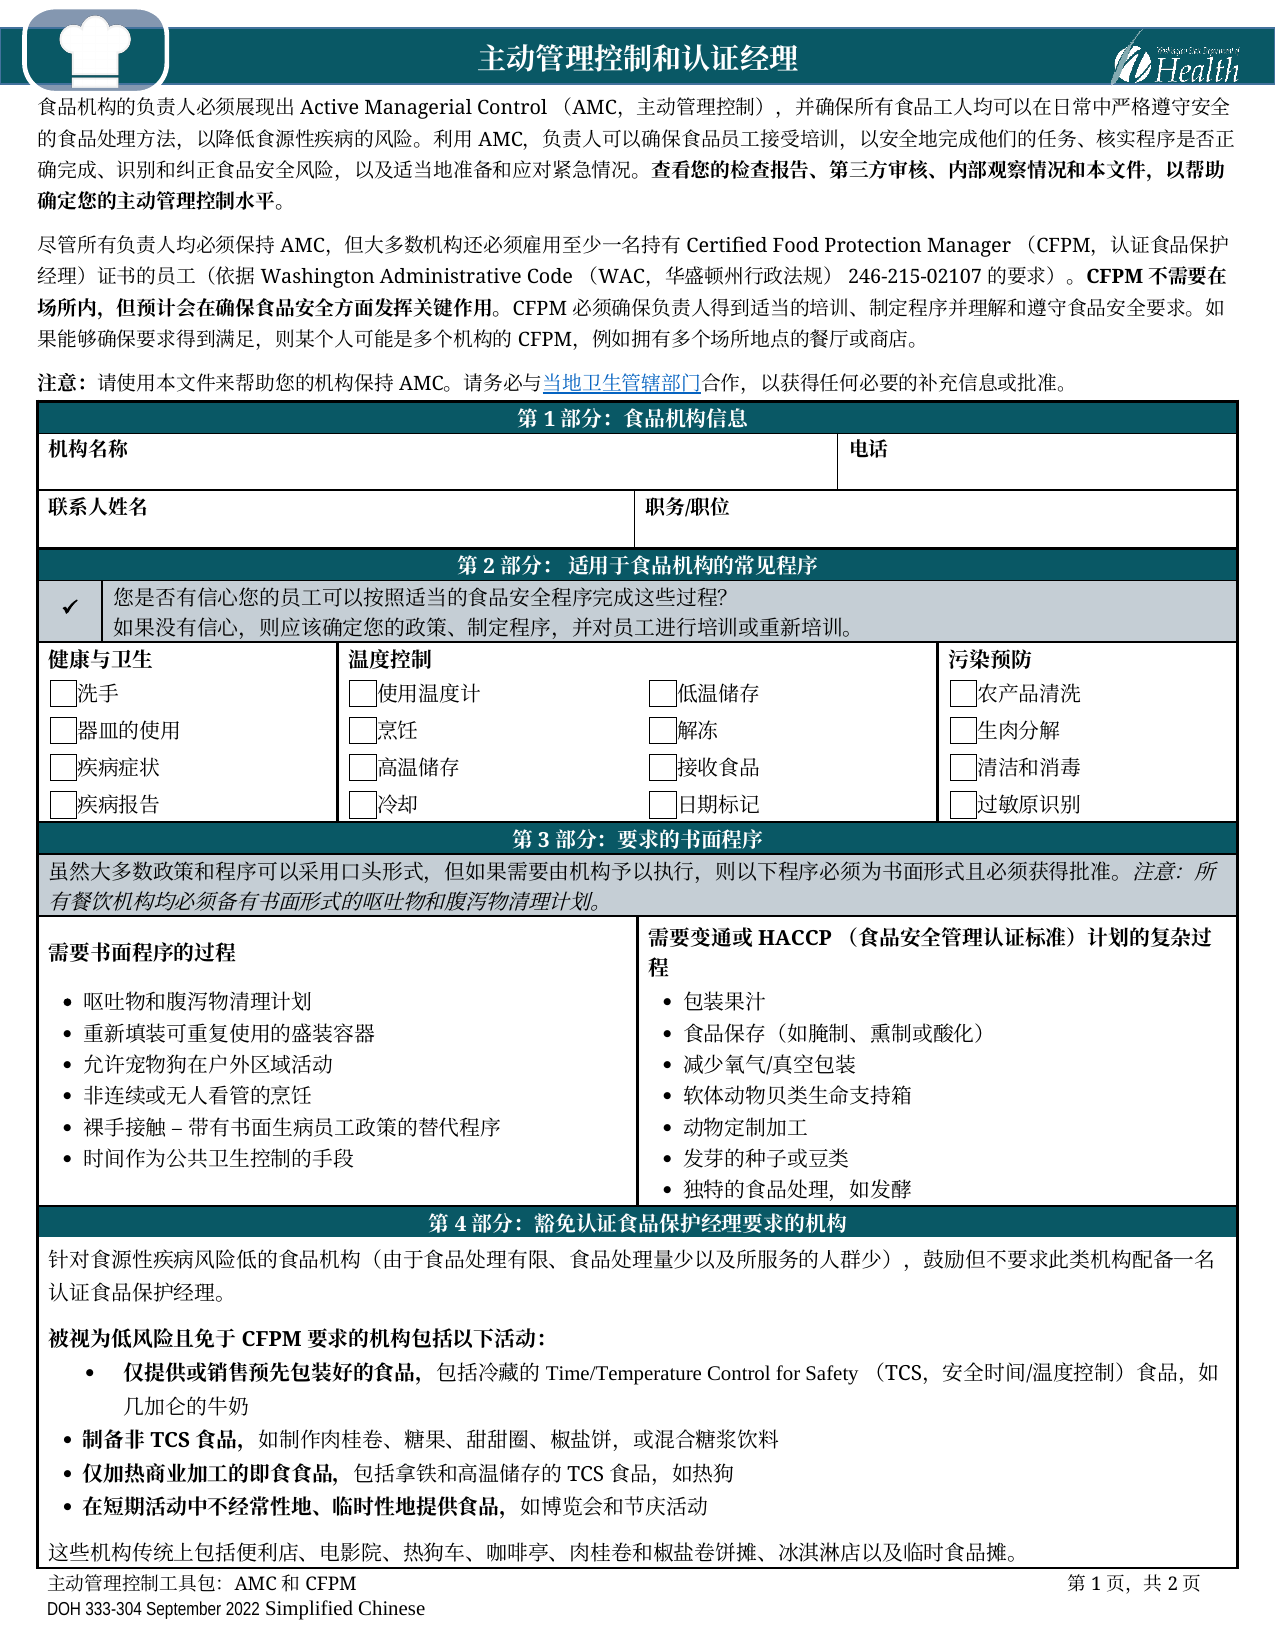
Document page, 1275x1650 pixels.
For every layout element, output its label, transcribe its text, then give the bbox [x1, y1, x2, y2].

table_cell 健康与卫生 [39, 643, 336, 673]
table_cell 电话 [838, 434, 1236, 489]
table_cell 职务/职位 [635, 491, 1236, 547]
table_cell 包装果汁 食品保存（如腌制、熏制或酸化） 减少氧气/真空包装 软体动物贝类生命支持箱 动物定制加工 发芽的种子或豆类 独特的食品处理，如发酵 [639, 986, 1236, 1205]
table_cell 使用温度计 烹饪 高温储存 冷却 [339, 673, 637, 821]
picture [46, 2, 144, 101]
table_cell 污染预防 [939, 643, 1236, 673]
table_cell 第 3 部分：要求的书面程序 [39, 823, 1236, 853]
picture [1110, 28, 1240, 86]
text 尽管所有负责人均必须保持 AMC，但大多数机构还必须雇用至少一名持有 Certified Food Protection Manager （CFPM，认证食品保护经理）证书的员工（依据 Washington Administrative Code （WAC，华盛顿州行政法规） 246-215-02107 的要求）。CFPM 不需要在场所内，但预计会在确保食品安全方面发挥关键作用。CFPM 必须确保负责人得到适当的培训、制定程序并理解和遵守食品安全要求。如果能够确保要求得到满足，则某个人可能是多个机构的 CFPM，例如拥有多个场所地点的餐厅或商店。 [37, 230, 1237, 353]
table_cell 需要变通或 HACCP （食品安全管理认证标准）计划的复杂过程 [639, 917, 1236, 986]
table_cell 洗手 器皿的使用 疾病症状 疾病报告 [39, 673, 336, 821]
table_cell 第 2 部分： 适用于食品机构的常见程序 [39, 550, 1236, 580]
table_cell 机构名称 [39, 434, 837, 489]
table_cell 需要书面程序的过程 [39, 917, 636, 986]
text 食品机构的负责人必须展现出 Active Managerial Control （AMC，主动管理控制），并确保所有食品工人均可以在日常中严格遵守安全的食品处理方法，以降低食源性疾病的风险。利用 AMC，负责人可以确保食品员工接受培训，以安全地完成他们的任务、核实程序是否正确完成、识别和纠正食品安全风险，以及适当地准备和应对紧急情况。查看您的检查报告、第三方审核、内部观察情况和本文件，以帮助确定您的主动管理控制水平。 [37, 92, 1237, 214]
table_cell [39, 581, 101, 641]
table_cell 虽然大多数政策和程序可以采用口头形式，但如果需要由机构予以执行，则以下程序必须为书面形式且必须获得批准。注意：所有餐饮机构均必须备有书面形式的呕吐物和腹泻物清理计划。 [39, 855, 1236, 915]
table_cell 呕吐物和腹泻物清理计划 重新填装可重复使用的盛装容器 允许宠物狗在户外区域活动 非连续或无人看管的烹饪 裸手接触 – 带有书面生病员工政策的替代程序 时间作为公共卫生控制的手段 [39, 986, 636, 1205]
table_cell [39, 1237, 1236, 1567]
table_cell 农产品清洗 生肉分解 清洁和消毒 过敏原识别 [939, 673, 1236, 821]
table_cell 您是否有信心您的员工可以按照适当的食品安全程序完成这些过程？ 如果没有信心，则应该确定您的政策、制定程序，并对员工进行培训或重新培训。 [103, 581, 1236, 641]
table_cell 联系人姓名 [39, 491, 634, 547]
text 注意：请使用本文件来帮助您的机构保持 AMC。请务必与当地卫生管辖部门合作，以获得任何必要的补充信息或批准。 [37, 368, 1237, 397]
table_cell 低温储存 解冻 接收食品 日期标记 [637, 673, 936, 821]
table_cell 温度控制 [339, 643, 936, 673]
table_cell 第 4 部分：豁免认证食品保护经理要求的机构 [39, 1207, 1236, 1237]
table_header 第 1 部分：食品机构信息 [39, 403, 1236, 433]
